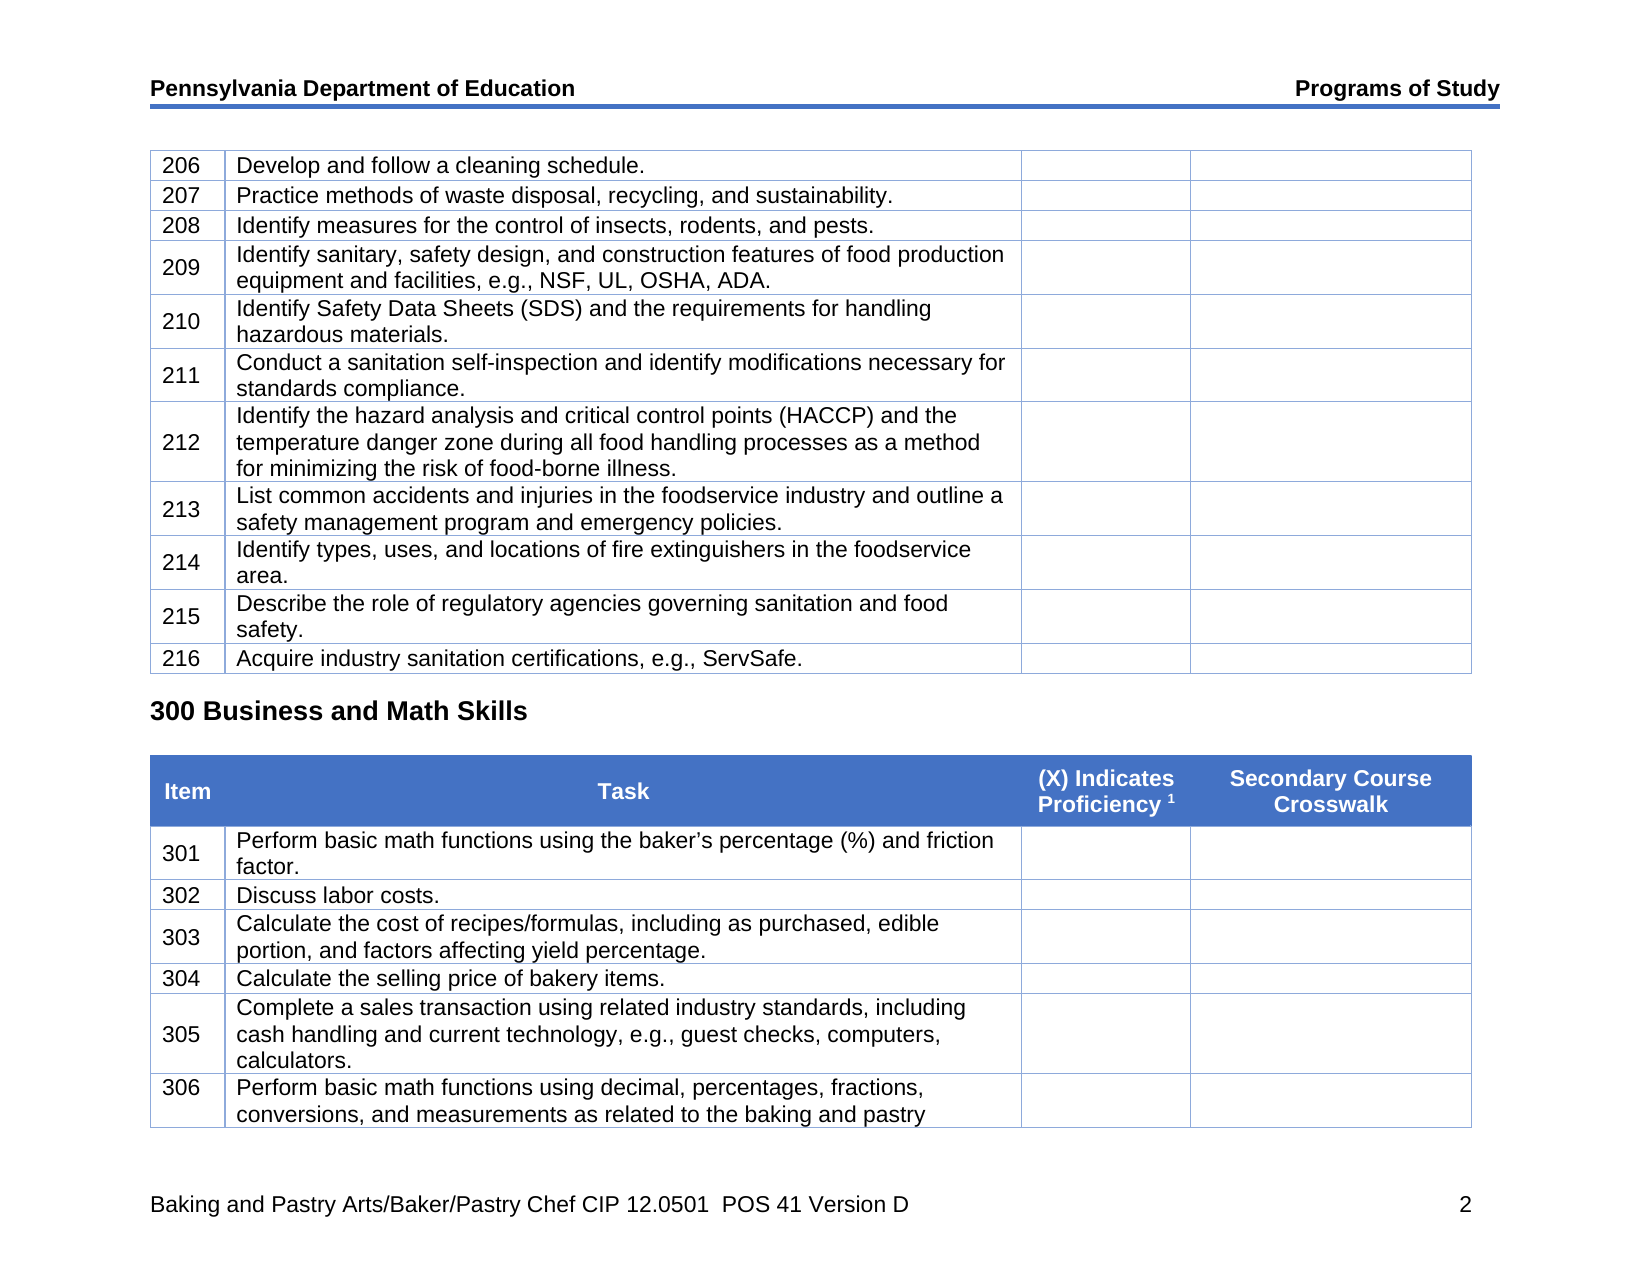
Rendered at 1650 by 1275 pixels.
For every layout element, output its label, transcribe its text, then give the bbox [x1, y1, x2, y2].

table_cell [1022, 994, 1190, 1073]
table_cell List common accidents and injuries in the foodservice industry and outline a safety management program and emergency policies. [226, 482, 1021, 535]
table_cell [1022, 482, 1190, 535]
table_cell [1022, 241, 1190, 294]
table_cell Identify Safety Data Sheets (SDS) and the requirements for handling hazardous materials. [226, 295, 1021, 347]
table_cell 215 [151, 590, 224, 643]
table_cell 216 [151, 644, 224, 673]
table_cell Calculate the cost of recipes/formulas, including as purchased, edible portion, and factors affecting yield percentage. [226, 910, 1021, 963]
table_cell [1191, 644, 1471, 673]
table_cell 209 [151, 241, 224, 294]
table_cell [1191, 964, 1471, 993]
table_cell Complete a sales transaction using related industry standards, including cash handling and current technology, e.g., guest checks, computers, calculators. [226, 994, 1021, 1073]
table_cell 207 [151, 181, 224, 210]
table_cell 304 [151, 964, 224, 993]
table_cell Identify sanitary, safety design, and construction features of food production equipment and facilities, e.g., NSF, UL, OSHA, ADA. [226, 241, 1021, 294]
table_cell Calculate the selling price of bakery items. [226, 964, 1021, 993]
table_cell [1191, 482, 1471, 535]
table_cell [1191, 349, 1471, 401]
table_cell 206 [151, 151, 224, 180]
table_header Secondary Course Crosswalk [1191, 756, 1471, 826]
table_cell [1022, 1074, 1190, 1127]
table_cell [1022, 964, 1190, 993]
table_cell [1022, 151, 1190, 180]
table_cell 208 [151, 211, 224, 240]
table_cell [1191, 241, 1471, 294]
table_cell Conduct a sanitation self-inspection and identify modifications necessary for standards compliance. [226, 349, 1021, 401]
table_cell 303 [151, 910, 224, 963]
table_cell [1191, 211, 1471, 240]
table_cell [1191, 151, 1471, 180]
table_header Task [226, 756, 1021, 826]
table_cell [1022, 181, 1190, 210]
table_cell [1191, 181, 1471, 210]
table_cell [226, 1074, 1021, 1127]
table_cell Identify the hazard analysis and critical control points (HACCP) and the temperature danger zone during all food handling processes as a method for minimizing the risk of food-borne illness. [226, 402, 1021, 481]
table_cell [1022, 644, 1190, 673]
table_cell Develop and follow a cleaning schedule. [226, 151, 1021, 180]
table_cell [1191, 590, 1471, 643]
table_cell 306 [151, 1074, 224, 1127]
table_cell Discuss labor costs. [226, 880, 1021, 909]
table_cell 305 [151, 994, 224, 1073]
table_cell 212 [151, 402, 224, 481]
table_cell 301 [151, 827, 224, 879]
table_cell Perform basic math functions using the baker’s percentage (%) and friction factor. [226, 827, 1021, 879]
table_cell [1191, 295, 1471, 347]
table_cell [1191, 827, 1471, 879]
table_cell [1191, 536, 1471, 589]
table_cell [1022, 880, 1190, 909]
table_cell Identify types, uses, and locations of fire extinguishers in the foodservice area. [226, 536, 1021, 589]
table_cell [1022, 402, 1190, 481]
table_header Item [151, 756, 224, 826]
table_cell Practice methods of waste disposal, recycling, and sustainability. [226, 181, 1021, 210]
table_cell [1191, 910, 1471, 963]
table_cell 214 [151, 536, 224, 589]
table_cell [1022, 295, 1190, 347]
table_cell Describe the role of regulatory agencies governing sanitation and food safety. [226, 590, 1021, 643]
table_cell [1022, 827, 1190, 879]
table_cell [1191, 880, 1471, 909]
table_cell [1191, 1074, 1471, 1127]
table_cell Identify measures for the control of insects, rodents, and pests. [226, 211, 1021, 240]
subtitle 300 Business and Math Skills [150, 694, 1500, 726]
table_cell 210 [151, 295, 224, 347]
table_cell 211 [151, 349, 224, 401]
table_cell [1022, 590, 1190, 643]
table_cell 302 [151, 880, 224, 909]
table_cell 213 [151, 482, 224, 535]
table_cell [1022, 211, 1190, 240]
table_cell [1022, 349, 1190, 401]
table_cell Acquire industry sanitation certifications, e.g., ServSafe. [226, 644, 1021, 673]
table_cell [1022, 536, 1190, 589]
table_header (X) Indicates Proficiency 1 [1022, 756, 1190, 826]
table_cell [1191, 402, 1471, 481]
table_cell [1191, 994, 1471, 1073]
table_cell [1022, 910, 1190, 963]
